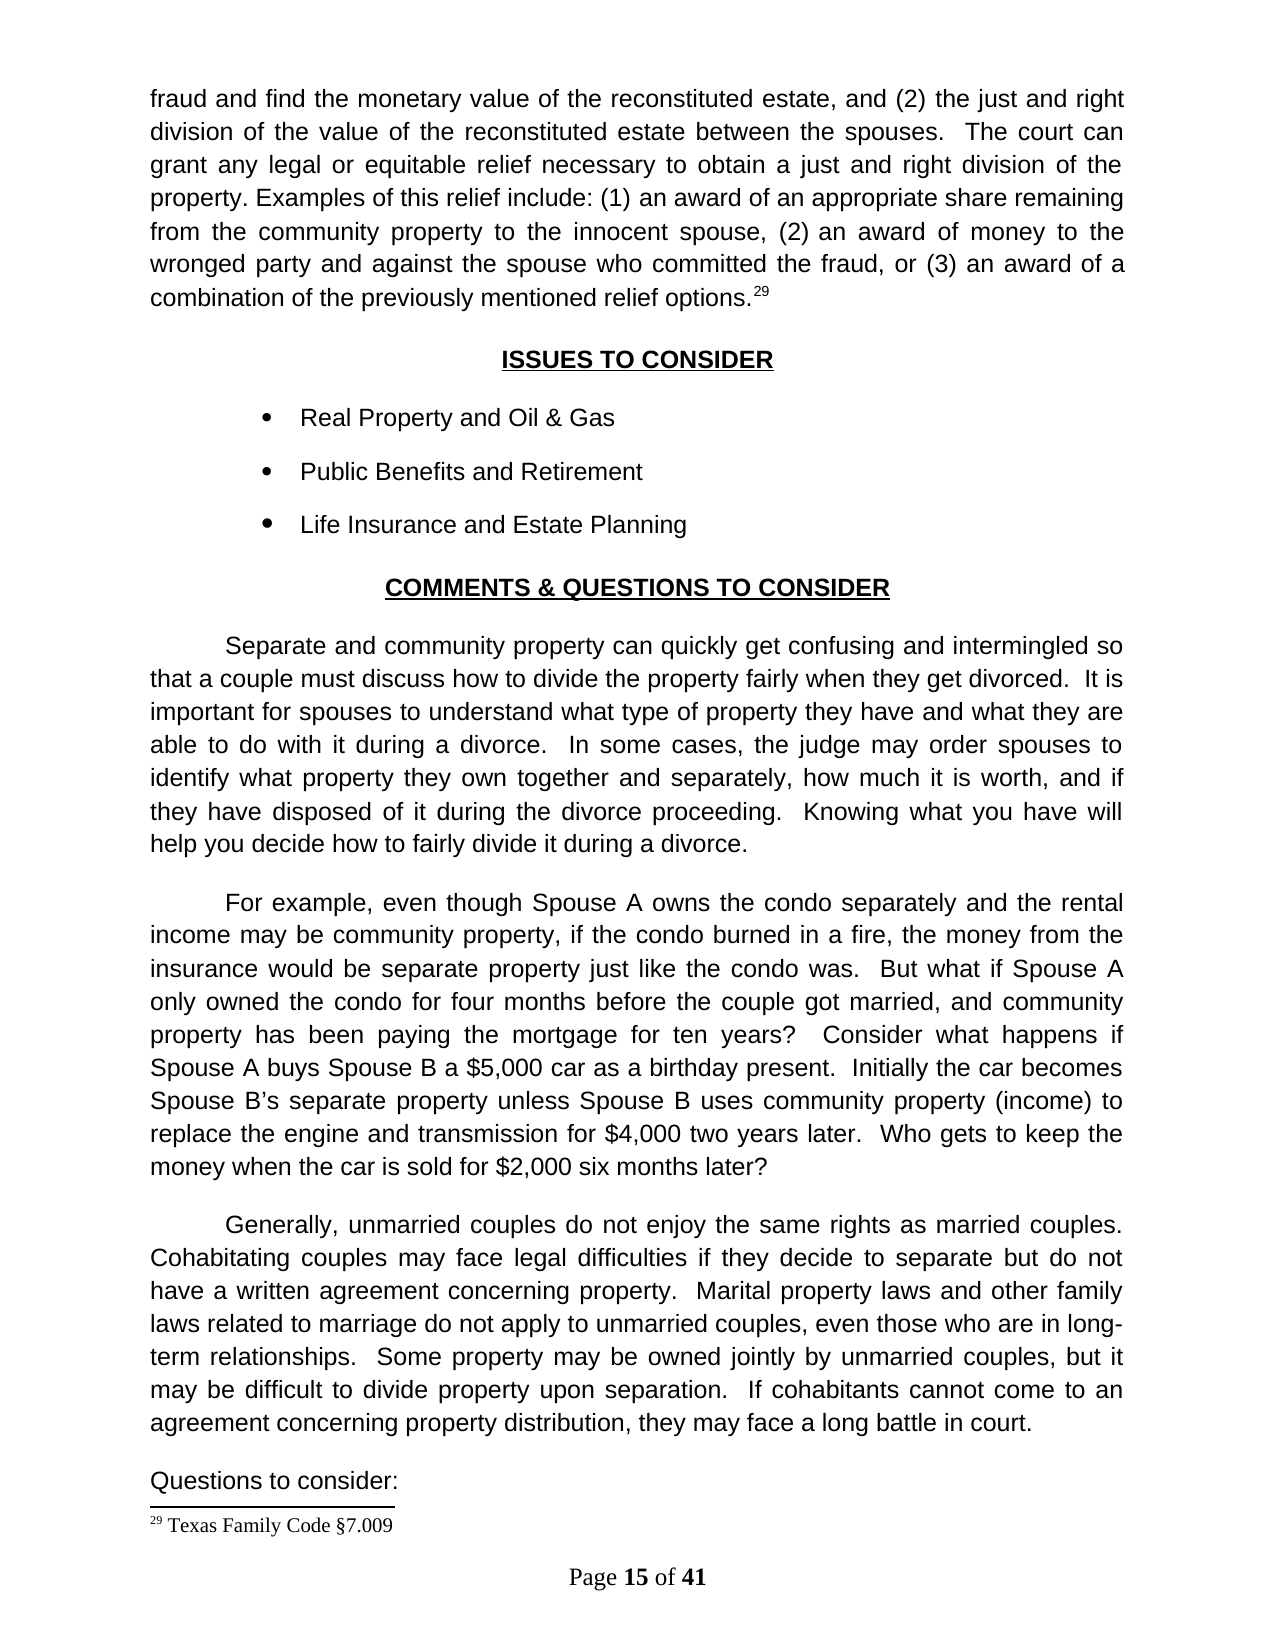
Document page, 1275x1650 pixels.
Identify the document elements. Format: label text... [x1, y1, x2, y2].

text Separate and community property can quickly get confusing and intermingled so that a couple must discuss how to divide the property fairly when they get divorced. It is important for spouses to understand what type of property they have and what they are able to do with it during a divorce. In some cases, the judge may order spouses to identify what property they own together and separately, how much it is worth, and if they have disposed of it during the divorce proceeding. Knowing what you have will help you decide how to fairly divide it during a divorce. [150, 631, 1125, 858]
text Questions to consider: [150, 1466, 1125, 1494]
subtitle COMMENTS & QUESTIONS TO CONSIDER [150, 573, 1125, 602]
list Life Insurance and Estate Planning [262, 510, 1125, 540]
subtitle ISSUES TO CONSIDER [150, 345, 1125, 373]
list Public Benefits and Retirement [262, 456, 1125, 485]
text Generally, unmarried couples do not enjoy the same rights as married couples. Cohabitating couples may face legal difficulties if they decide to separate but do not have a written agreement concerning property. Marital property laws and other family laws related to marriage do not apply to unmarried couples, even those who are in long-term relationships. Some property may be owned jointly by unmarried couples, but it may be difficult to divide property upon separation. If cohabitants cannot come to an agreement concerning property distribution, they may face a long battle in court. [150, 1210, 1125, 1437]
text For example, even though Spouse A owns the condo separately and the rental income may be community property, if the condo burned in a fire, the money from the insurance would be separate property just like the condo was. But what if Spouse A only owned the condo for four months before the couple got married, and community property has been paying the mortgage for ten years? Consider what happens if Spouse A buys Spouse B a $5,000 car as a birthday present. Initially the car becomes Spouse B’s separate property unless Spouse B uses community property (income) to replace the engine and transmission for $4,000 two years later. Who gets to keep the money when the car is sold for $2,000 six months later? [150, 887, 1125, 1180]
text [150, 84, 1125, 311]
list Real Property and Oil & Gas [262, 403, 1125, 431]
